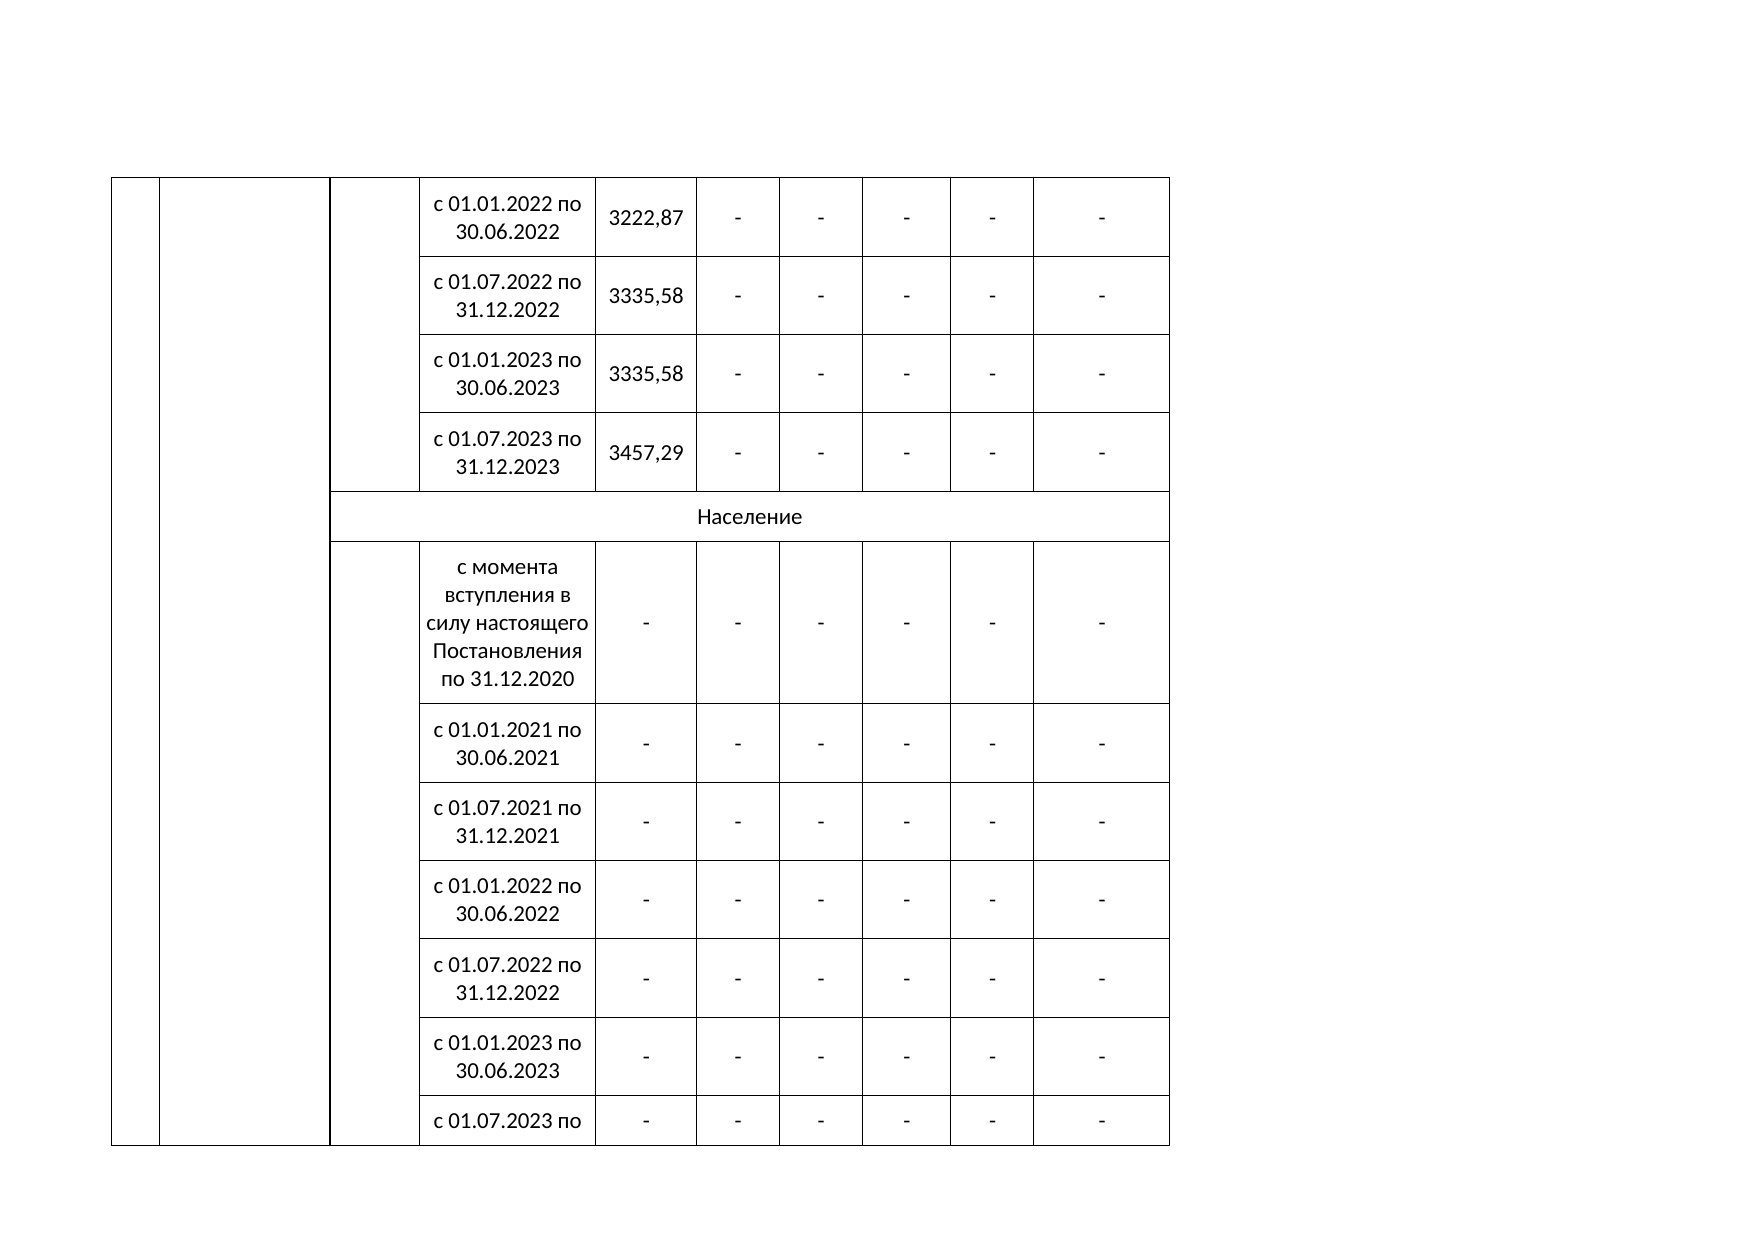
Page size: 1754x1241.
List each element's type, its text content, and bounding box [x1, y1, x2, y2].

table_cell - [863, 257, 950, 334]
table_cell 3222,87 [596, 178, 696, 256]
table_cell - [780, 1096, 862, 1145]
table_cell - [697, 1018, 779, 1095]
table_cell - [780, 861, 862, 938]
table_cell - [780, 542, 862, 703]
table_cell 3335,58 [596, 335, 696, 412]
table_cell - [1034, 413, 1169, 491]
table_cell - [1034, 178, 1169, 256]
table_cell - [951, 1018, 1033, 1095]
table_cell - [697, 542, 779, 703]
table_cell - [1034, 861, 1169, 938]
table_cell - [780, 783, 862, 860]
table_cell - [596, 542, 696, 703]
table_cell 3457,29 [596, 413, 696, 491]
table_cell - [780, 178, 862, 256]
table_cell - [1034, 1018, 1169, 1095]
table_cell - [780, 939, 862, 1017]
table_cell - [1034, 783, 1169, 860]
table_cell - [863, 704, 950, 782]
table_cell - [863, 178, 950, 256]
table_cell - [596, 1018, 696, 1095]
table_cell - [1034, 704, 1169, 782]
table_cell - [863, 413, 950, 491]
table_cell - [780, 1018, 862, 1095]
table_cell - [951, 939, 1033, 1017]
table_cell с 01.07.2021 по 31.12.2021 [420, 783, 595, 860]
table_cell - [596, 783, 696, 860]
table_cell - [697, 783, 779, 860]
table_cell - [1034, 1096, 1169, 1145]
table_cell - [697, 335, 779, 412]
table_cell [420, 1096, 595, 1145]
table_cell - [951, 861, 1033, 938]
table_cell - [596, 1096, 696, 1145]
table_cell - [863, 1096, 950, 1145]
table_cell - [951, 783, 1033, 860]
table_cell с 01.07.2022 по 31.12.2022 [420, 257, 595, 334]
table_cell - [780, 335, 862, 412]
table_cell с момента вступления в силу настоящего Постановления по 31.12.2020 [420, 542, 595, 703]
table_cell - [780, 413, 862, 491]
table_cell - [951, 542, 1033, 703]
table_cell - [1034, 257, 1169, 334]
table_cell с 01.01.2023 по 30.06.2023 [420, 335, 595, 412]
table_cell - [951, 178, 1033, 256]
table_cell - [863, 861, 950, 938]
table_cell - [697, 939, 779, 1017]
table_cell с 01.07.2022 по 31.12.2022 [420, 939, 595, 1017]
table_cell - [697, 1096, 779, 1145]
table_cell - [1034, 542, 1169, 703]
table_cell - [697, 861, 779, 938]
table_cell 3335,58 [596, 257, 696, 334]
table_cell - [596, 939, 696, 1017]
table_cell - [951, 335, 1033, 412]
table_cell - [697, 257, 779, 334]
table_cell с 01.01.2022 по 30.06.2022 [420, 861, 595, 938]
table_cell - [863, 939, 950, 1017]
table_cell с 01.01.2022 по 30.06.2022 [420, 178, 595, 256]
table_cell - [697, 178, 779, 256]
table_cell [331, 542, 419, 1145]
table_cell - [596, 704, 696, 782]
table_cell - [780, 257, 862, 334]
table_cell - [951, 704, 1033, 782]
table_cell - [780, 704, 862, 782]
table_cell - [596, 861, 696, 938]
table_cell - [951, 257, 1033, 334]
table_cell с 01.01.2023 по 30.06.2023 [420, 1018, 595, 1095]
table_cell - [863, 783, 950, 860]
table_cell - [697, 704, 779, 782]
table_cell - [863, 1018, 950, 1095]
table_cell - [951, 413, 1033, 491]
table_cell Население [331, 492, 1169, 541]
table_cell - [697, 413, 779, 491]
table_cell - [951, 1096, 1033, 1145]
table_cell с 01.01.2021 по 30.06.2021 [420, 704, 595, 782]
table_cell - [863, 542, 950, 703]
table_cell - [1034, 335, 1169, 412]
table_cell - [863, 335, 950, 412]
table_cell - [1034, 939, 1169, 1017]
table_cell с 01.07.2023 по 31.12.2023 [420, 413, 595, 491]
